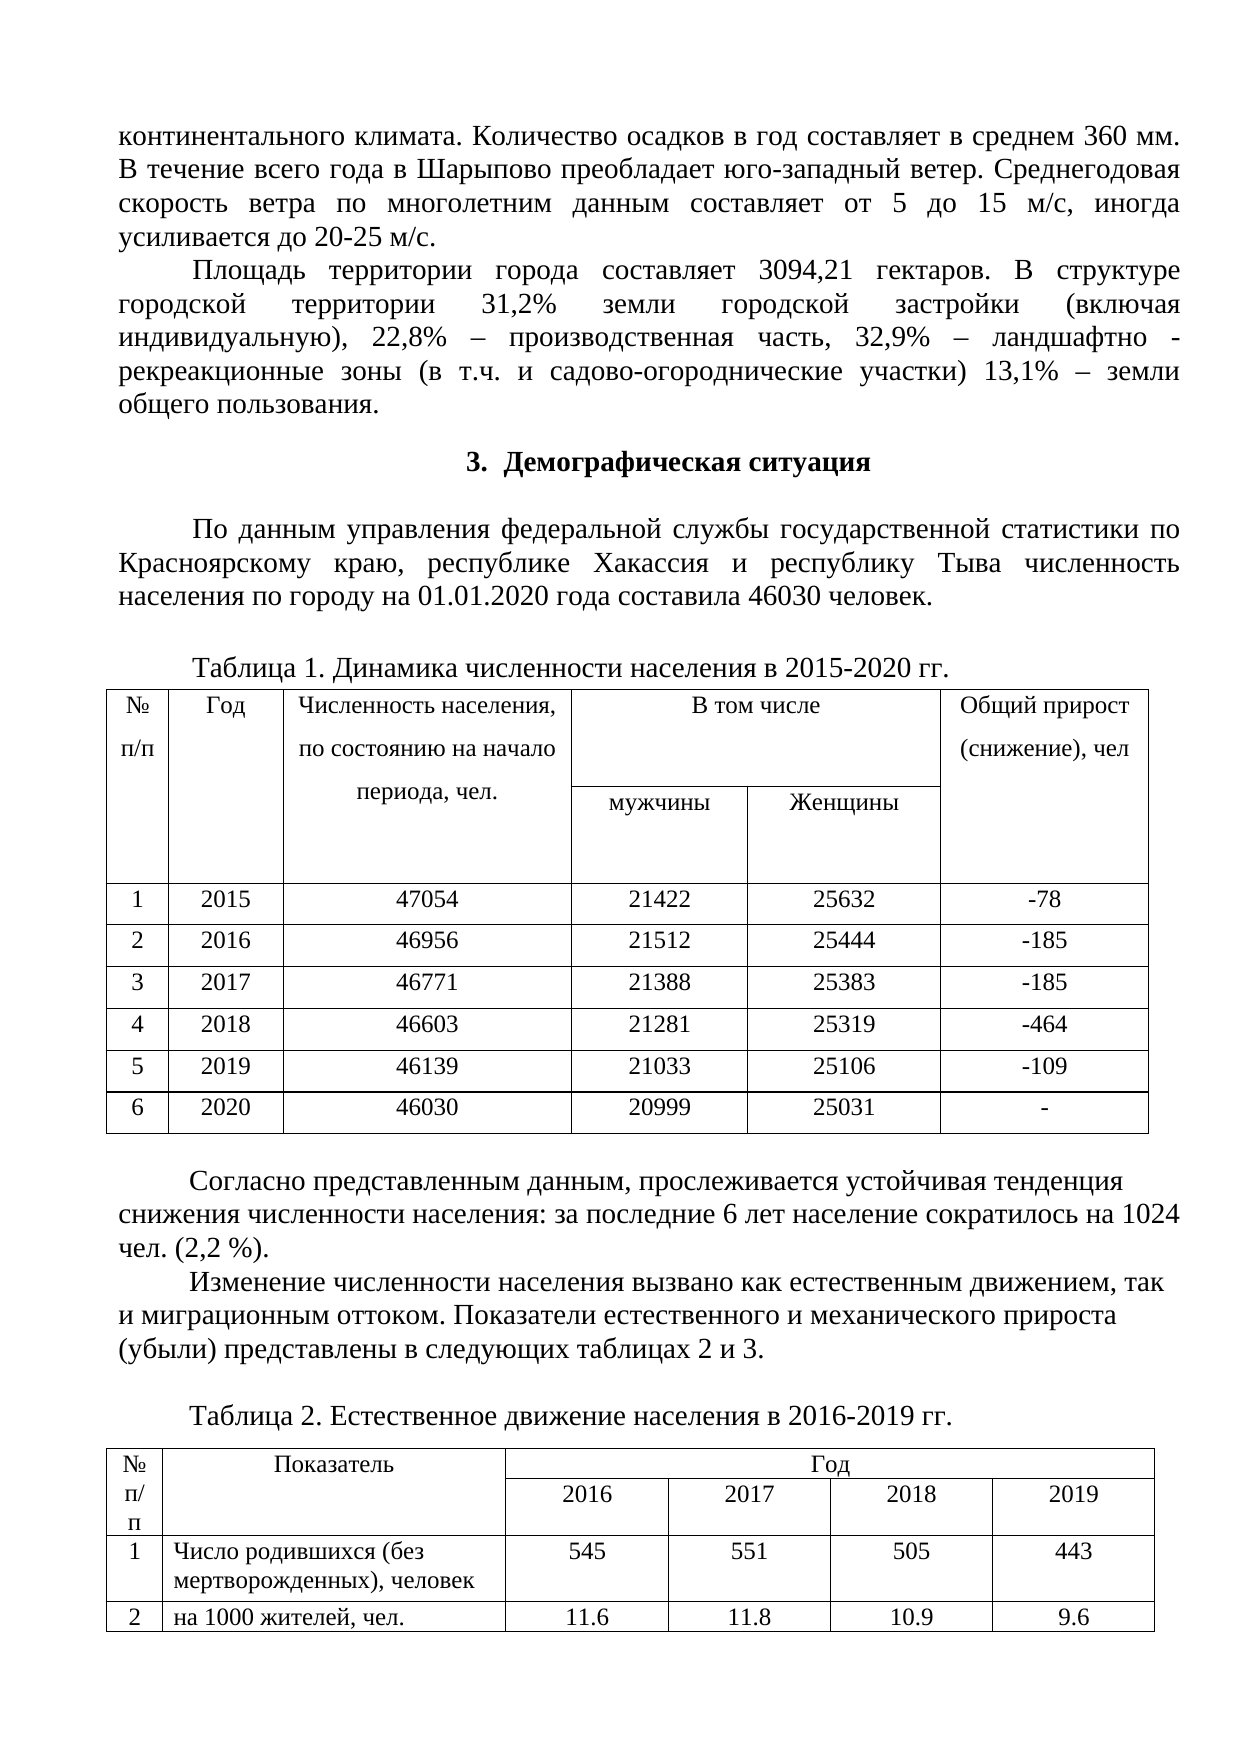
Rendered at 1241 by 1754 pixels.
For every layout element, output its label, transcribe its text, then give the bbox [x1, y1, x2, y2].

table_cell 2016 [169, 925, 283, 966]
table_cell -78 [941, 884, 1148, 924]
table_header Численность населения, по состоянию на начало периода, чел. [284, 690, 571, 883]
table_header Показатель [163, 1449, 505, 1535]
table_cell 25319 [748, 1009, 940, 1050]
table_cell 11.6 [506, 1602, 668, 1631]
table_cell 25632 [748, 884, 940, 924]
table_cell 1 [107, 884, 168, 924]
table_cell Женщины [748, 787, 940, 883]
table_cell -109 [941, 1051, 1148, 1091]
table_cell 4 [107, 1009, 168, 1050]
table_cell 10.9 [831, 1602, 992, 1631]
table_cell 25106 [748, 1051, 940, 1091]
table_cell 3 [107, 967, 168, 1008]
text Таблица 2. Естественное движение населения в 2016-2019 гг. [118, 1398, 1181, 1431]
table_cell 11.8 [669, 1602, 830, 1631]
table_cell 46771 [284, 967, 571, 1008]
text Согласно представленным данным, прослеживается устойчивая тенденция снижения численности населения: за последние 6 лет население сократилось на 1024 чел. (2,2 %). [118, 1163, 1181, 1264]
text Изменение численности населения вызвано как естественным движением, так и миграционным оттоком. Показатели естественного и механического прироста (убыли) представлены в следующих таблицах 2 и 3. [118, 1264, 1181, 1364]
table_cell 545 [506, 1536, 668, 1601]
table_cell 443 [993, 1536, 1154, 1601]
table_cell -464 [941, 1009, 1148, 1050]
table_cell 1 [107, 1536, 162, 1601]
table_cell 2018 [169, 1009, 283, 1050]
table_cell на 1000 жителей, чел. [163, 1602, 505, 1631]
table_cell 46139 [284, 1051, 571, 1091]
table_header В том числе [572, 690, 940, 786]
table_header Общий прирост (снижение), чел [941, 690, 1148, 883]
table_cell 2019 [993, 1479, 1154, 1535]
table_cell - [941, 1093, 1148, 1133]
table_cell 2020 [169, 1093, 283, 1133]
table_header Год [506, 1449, 1154, 1478]
table_cell 46030 [284, 1093, 571, 1133]
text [118, 118, 1181, 252]
table_cell 2016 [506, 1479, 668, 1535]
table_header № п/п [107, 690, 168, 883]
table_cell 20999 [572, 1093, 747, 1133]
table_cell 2019 [169, 1051, 283, 1091]
table_cell -185 [941, 967, 1148, 1008]
table_cell 21422 [572, 884, 747, 924]
table_cell 2017 [669, 1479, 830, 1535]
table_cell 25383 [748, 967, 940, 1008]
table_cell 21033 [572, 1051, 747, 1091]
text Таблица 1. Динамика численности населения в 2015-2020 гг. [118, 650, 1181, 684]
table_cell 21388 [572, 967, 747, 1008]
table_header Год [169, 690, 283, 883]
list По данным управления федеральной службы государственной статистики по Красноярскому краю, республике Хакассия и республику Тыва численность населения по городу на 01.01.2020 года составила 46030 человек. [118, 511, 1181, 612]
table_cell 6 [107, 1093, 168, 1133]
table_cell 2 [107, 925, 168, 966]
table_cell 2017 [169, 967, 283, 1008]
table_cell 9.6 [993, 1602, 1154, 1631]
table_cell 505 [831, 1536, 992, 1601]
table_cell 25444 [748, 925, 940, 966]
table_cell мужчины [572, 787, 747, 883]
table_cell 2018 [831, 1479, 992, 1535]
list Демографическая ситуация [156, 444, 1181, 478]
table_cell 21512 [572, 925, 747, 966]
table_cell 2 [107, 1602, 162, 1631]
table_cell 5 [107, 1051, 168, 1091]
table_cell 2015 [169, 884, 283, 924]
table_cell 47054 [284, 884, 571, 924]
table_cell 25031 [748, 1093, 940, 1133]
table_cell 46956 [284, 925, 571, 966]
table_cell 46603 [284, 1009, 571, 1050]
text Площадь территории города составляет 3094,21 гектаров. В структуре городской территории 31,2% земли городской застройки (включая индивидуальную), 22,8% – производственная часть, 32,9% – ландшафтно - рекреакционные зоны (в т.ч. и садово-огороднические участки) 13,1% – земли общего пользования. [118, 252, 1181, 420]
table_header № п/п [107, 1449, 162, 1535]
table_cell 21281 [572, 1009, 747, 1050]
table_cell Число родившихся (без мертворожденных), человек [163, 1536, 505, 1601]
table_cell -185 [941, 925, 1148, 966]
table_cell 551 [669, 1536, 830, 1601]
